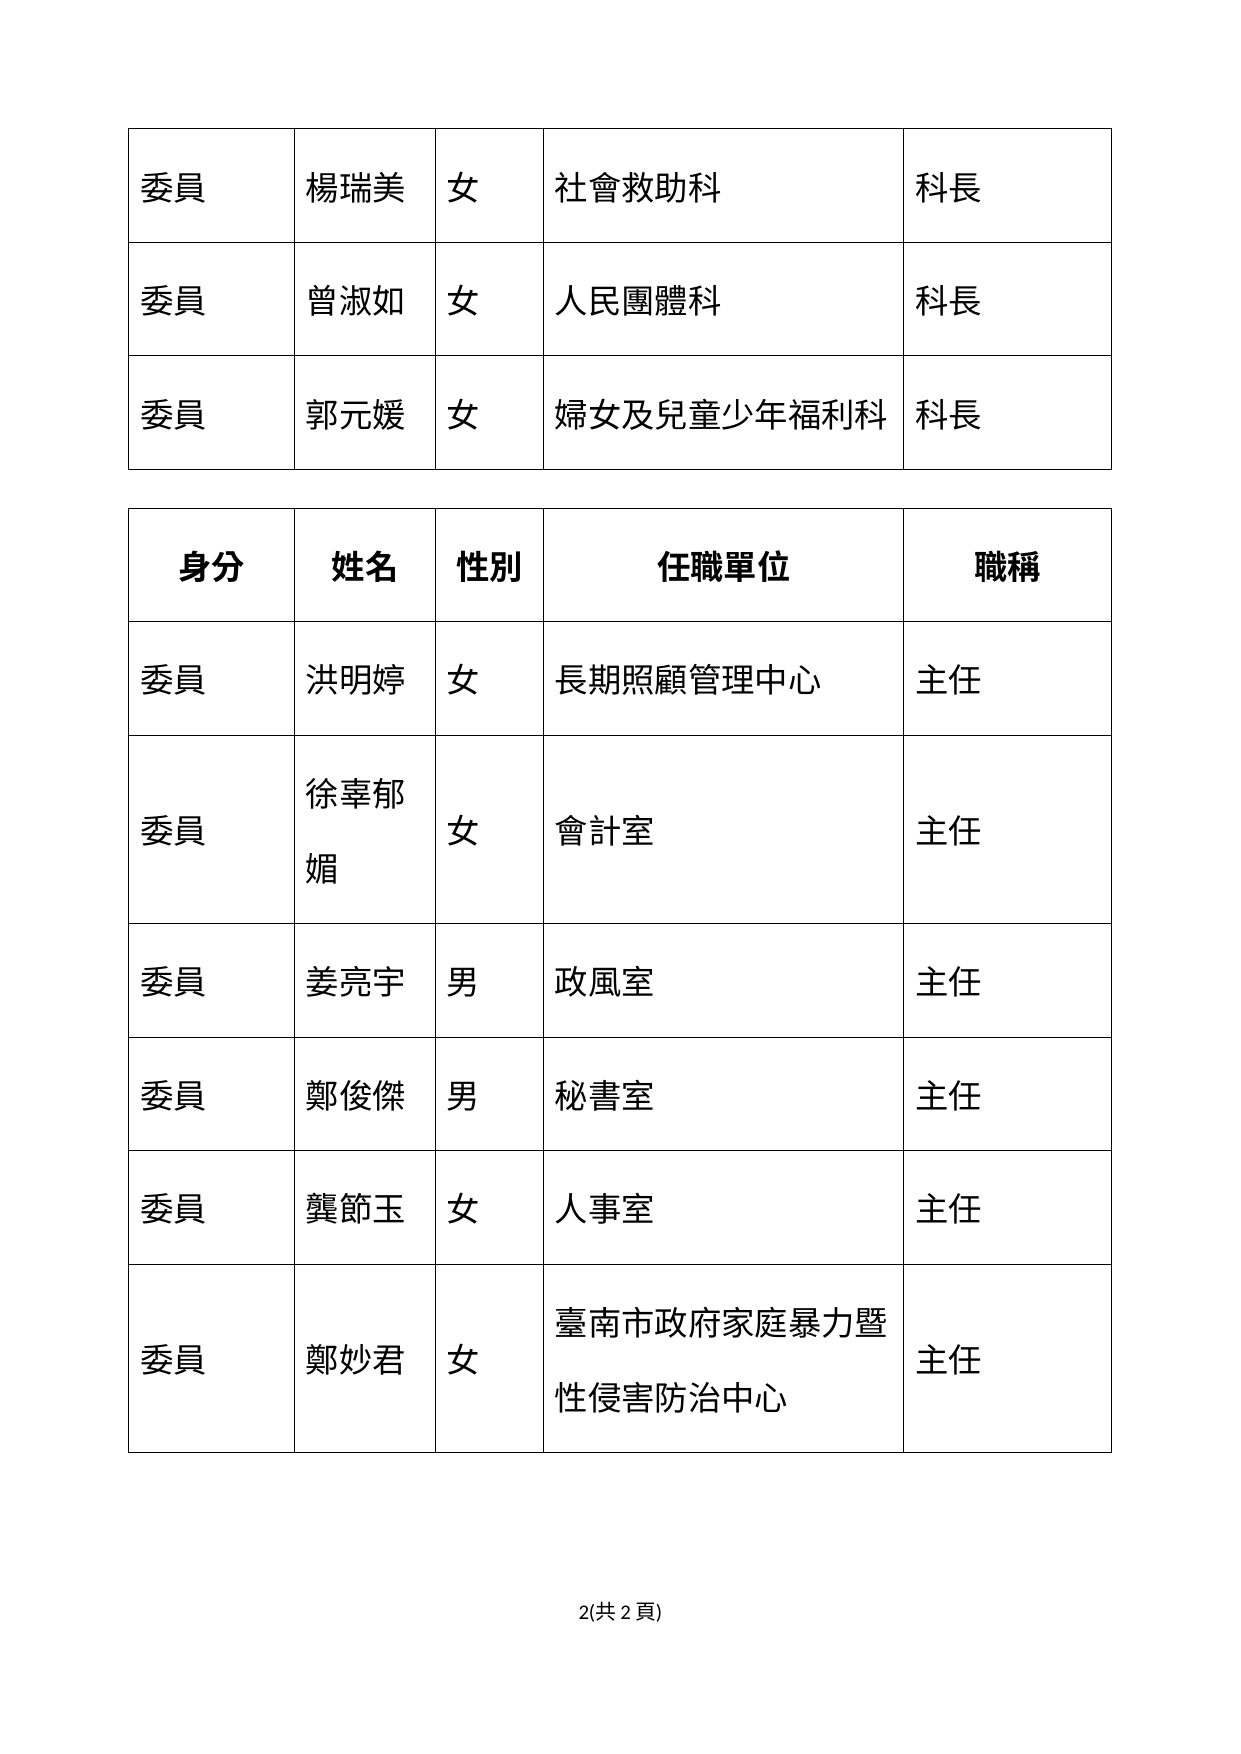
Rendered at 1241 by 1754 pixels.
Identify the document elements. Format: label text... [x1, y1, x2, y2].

table_cell 女 [436, 1265, 543, 1452]
table_cell 主任 [904, 1151, 1111, 1264]
table_cell 女 [436, 736, 543, 923]
table_cell 曾淑如 [295, 243, 435, 355]
table_cell 主任 [904, 1265, 1111, 1452]
table_cell 女 [436, 1151, 543, 1264]
table_cell 委員 [129, 736, 294, 923]
table_cell 男 [436, 1038, 543, 1150]
table_cell 會計室 [544, 736, 903, 923]
table_cell 委員 [129, 1265, 294, 1452]
table_cell 人民團體科 [544, 243, 903, 355]
table_cell 科長 [904, 356, 1111, 469]
table_cell 政風室 [544, 924, 903, 1037]
table_header 性別 [436, 509, 543, 621]
table_cell 女 [436, 129, 543, 242]
table_cell 女 [436, 356, 543, 469]
table_cell 徐辜郁媚 [295, 736, 435, 923]
table_cell 委員 [129, 356, 294, 469]
table_cell 科長 [904, 243, 1111, 355]
table_cell 女 [436, 243, 543, 355]
table_cell 科長 [904, 129, 1111, 242]
table_cell 鄭俊傑 [295, 1038, 435, 1150]
table_header 職稱 [904, 509, 1111, 621]
table_cell 社會救助科 [544, 129, 903, 242]
table_cell 主任 [904, 622, 1111, 734]
table_cell 女 [436, 622, 543, 734]
table_cell 臺南市政府家庭暴力暨性侵害防治中心 [544, 1265, 903, 1452]
table_cell 人事室 [544, 1151, 903, 1264]
table_cell 委員 [129, 1038, 294, 1150]
table_cell 委員 [129, 1151, 294, 1264]
table_header 姓名 [295, 509, 435, 621]
table_cell 男 [436, 924, 543, 1037]
table_cell 委員 [129, 622, 294, 734]
table_cell 秘書室 [544, 1038, 903, 1150]
table_header 身分 [129, 509, 294, 621]
table_cell 主任 [904, 924, 1111, 1037]
table_cell 婦女及兒童少年福利科 [544, 356, 903, 469]
table_cell 長期照顧管理中心 [544, 622, 903, 734]
table_cell 委員 [129, 243, 294, 355]
table_cell 姜亮宇 [295, 924, 435, 1037]
table_cell 洪明婷 [295, 622, 435, 734]
table_cell 鄭妙君 [295, 1265, 435, 1452]
table_cell 委員 [129, 129, 294, 242]
table_cell 主任 [904, 736, 1111, 923]
table_cell 主任 [904, 1038, 1111, 1150]
table_cell 楊瑞美 [295, 129, 435, 242]
table_cell 龔節玉 [295, 1151, 435, 1264]
table_header 任職單位 [544, 509, 903, 621]
table_cell 郭元媛 [295, 356, 435, 469]
table_cell 委員 [129, 924, 294, 1037]
